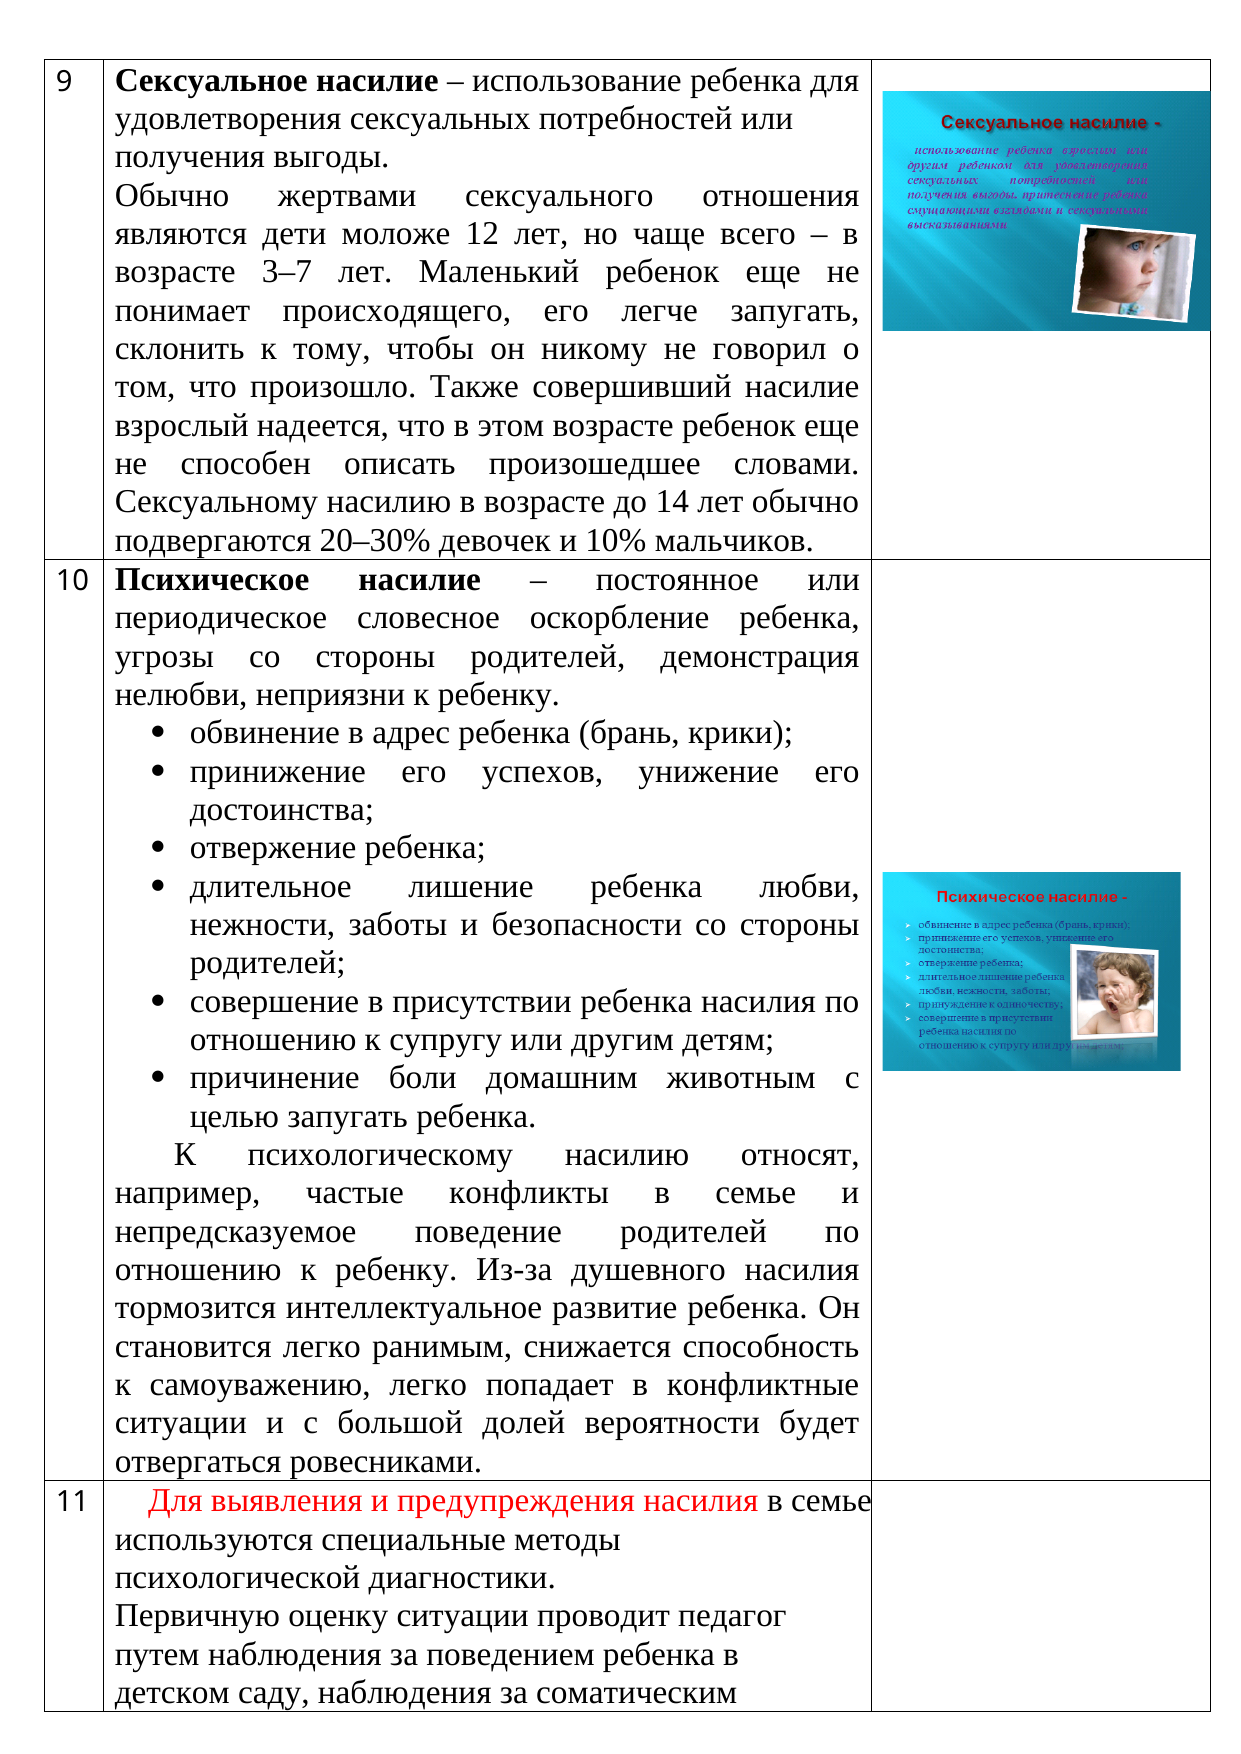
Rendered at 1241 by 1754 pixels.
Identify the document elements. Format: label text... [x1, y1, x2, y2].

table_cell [104, 1481, 871, 1711]
table_cell [872, 1481, 1210, 1711]
table_cell 10 [45, 560, 103, 1479]
table_cell 9 [45, 60, 103, 558]
table_cell 11 [45, 1481, 103, 1711]
picture [882, 91, 1211, 331]
table_cell Сексуальное насилие – использование ребенка для удовлетворения сексуальных потребностей или получения выгоды. Обычно жертвами сексуального отношения являются дети моложе 12 лет, но чаще всего – в возрасте 3–7 лет. Маленький ребенок еще не понимает происходящего, его легче запугать, склонить к тому, чтобы он никому не говорил о том, что произошло. Также совершивший насилие взрослый надеется, что в этом возрасте ребенок еще не способен описать произошедшее словами. Сексуальному насилию в возрасте до 14 лет обычно подвергаются 20–30% девочек и 10% мальчиков. [104, 60, 871, 558]
table_cell [872, 560, 1210, 1479]
table_cell [872, 60, 1210, 558]
table_cell Психическое насилие – постоянное или периодическое словесное оскорбление ребенка, угрозы со стороны родителей, демонстрация нелюбви, неприязни к ребенку. обвинение в адрес ребенка (брань, крики); принижение его успехов, унижение его достоинства; отвержение ребенка; длительное лишение ребенка любви, нежности, заботы и безопасности со стороны родителей; совершение в присутствии ребенка насилия по отношению к супругу или другим детям; причинение боли домашним животным с целью запугать ребенка. К психологическому насилию относят, например, частые конфликты в семье и непредсказуемое поведение родителей по отношению к ребенку. Из-за душевного насилия тормозится интеллектуальное развитие ребенка. Он становится легко ранимым, снижается способность к самоуважению, легко попадает в конфликтные ситуации и с большой долей вероятности будет отвергаться ровесниками. [104, 560, 871, 1479]
picture [882, 872, 1181, 1071]
